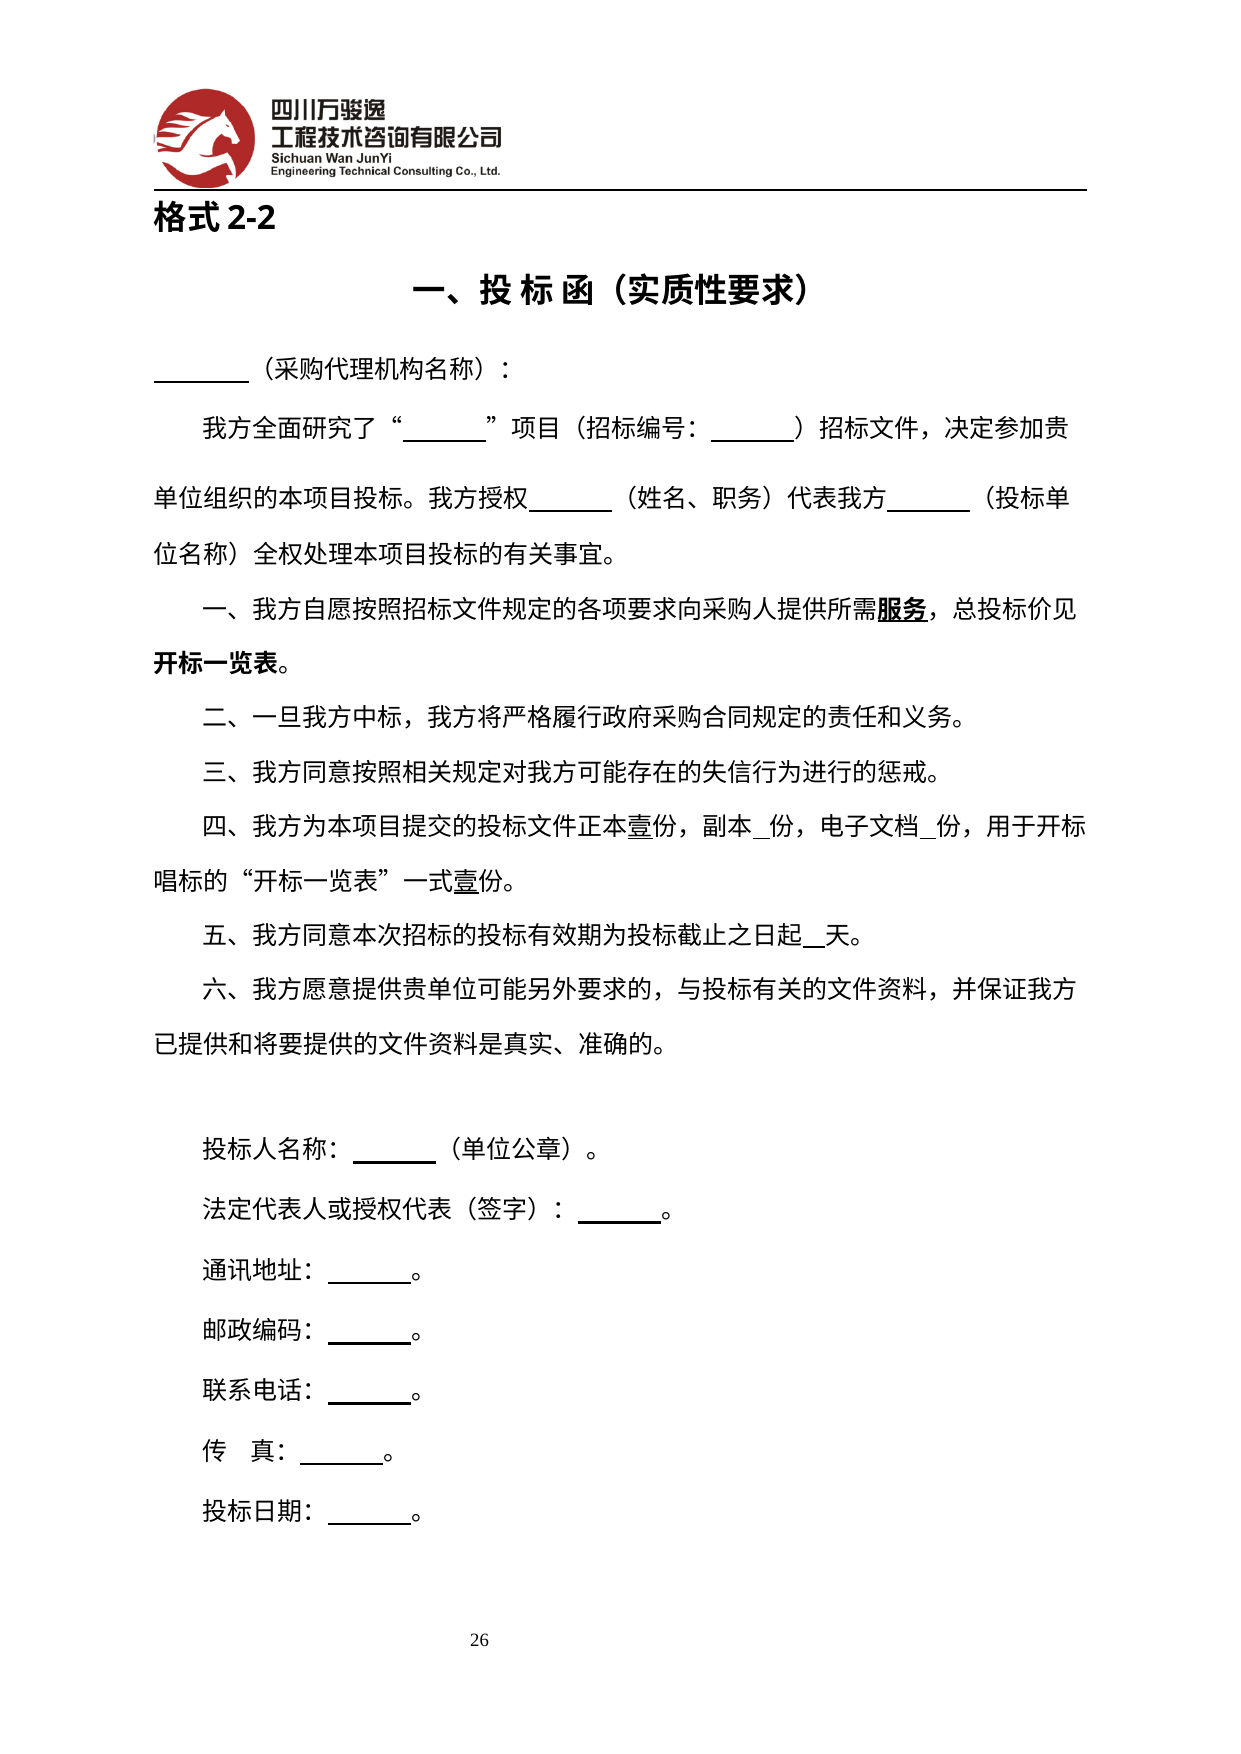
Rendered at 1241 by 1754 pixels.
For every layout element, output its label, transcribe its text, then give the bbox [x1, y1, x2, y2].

text 投标人名称： （单位公章）。 [153, 1129, 1087, 1166]
text 四、我方为本项目提交的投标文件正本壹份，副本 份，电子文档 份，用于开标唱标的“开标一览表”一式壹份。 [153, 807, 1087, 897]
text （采购代理机构名称）： [153, 349, 1087, 385]
text 联系电话： 。 [153, 1371, 1087, 1407]
text 邮政编码： 。 [153, 1311, 1087, 1347]
text 通讯地址： 。 [153, 1250, 1087, 1286]
picture [153, 88, 502, 188]
text 三、我方同意按照相关规定对我方可能存在的失信行为进行的惩戒。 [153, 752, 1087, 788]
text 一、我方自愿按照招标文件规定的各项要求向采购人提供所需服务，总投标价见开标一览表。 [153, 589, 1087, 680]
text 一、投 标 函（实质性要求） [153, 263, 1087, 312]
text 我方全面研究了“ ”项目（招标编号： ）招标文件，决定参加贵单位组织的本项目投标。我方授权 （姓名、职务）代表我方 （投标单位名称）全权处理本项目投标的有关事宜。 [153, 408, 1087, 571]
text 传 真： 。 [153, 1431, 1087, 1467]
text 法定代表人或授权代表（签字）： 。 [153, 1190, 1087, 1226]
text 格式2-2 [153, 191, 1087, 239]
text 投标日期： 。 [153, 1491, 1087, 1528]
text 二、一旦我方中标，我方将严格履行政府采购合同规定的责任和义务。 [153, 698, 1087, 734]
text 六、我方愿意提供贵单位可能另外要求的，与投标有关的文件资料，并保证我方已提供和将要提供的文件资料是真实、准确的。 [153, 970, 1087, 1060]
text 五、我方同意本次招标的投标有效期为投标截止之日起 天。 [153, 915, 1087, 952]
